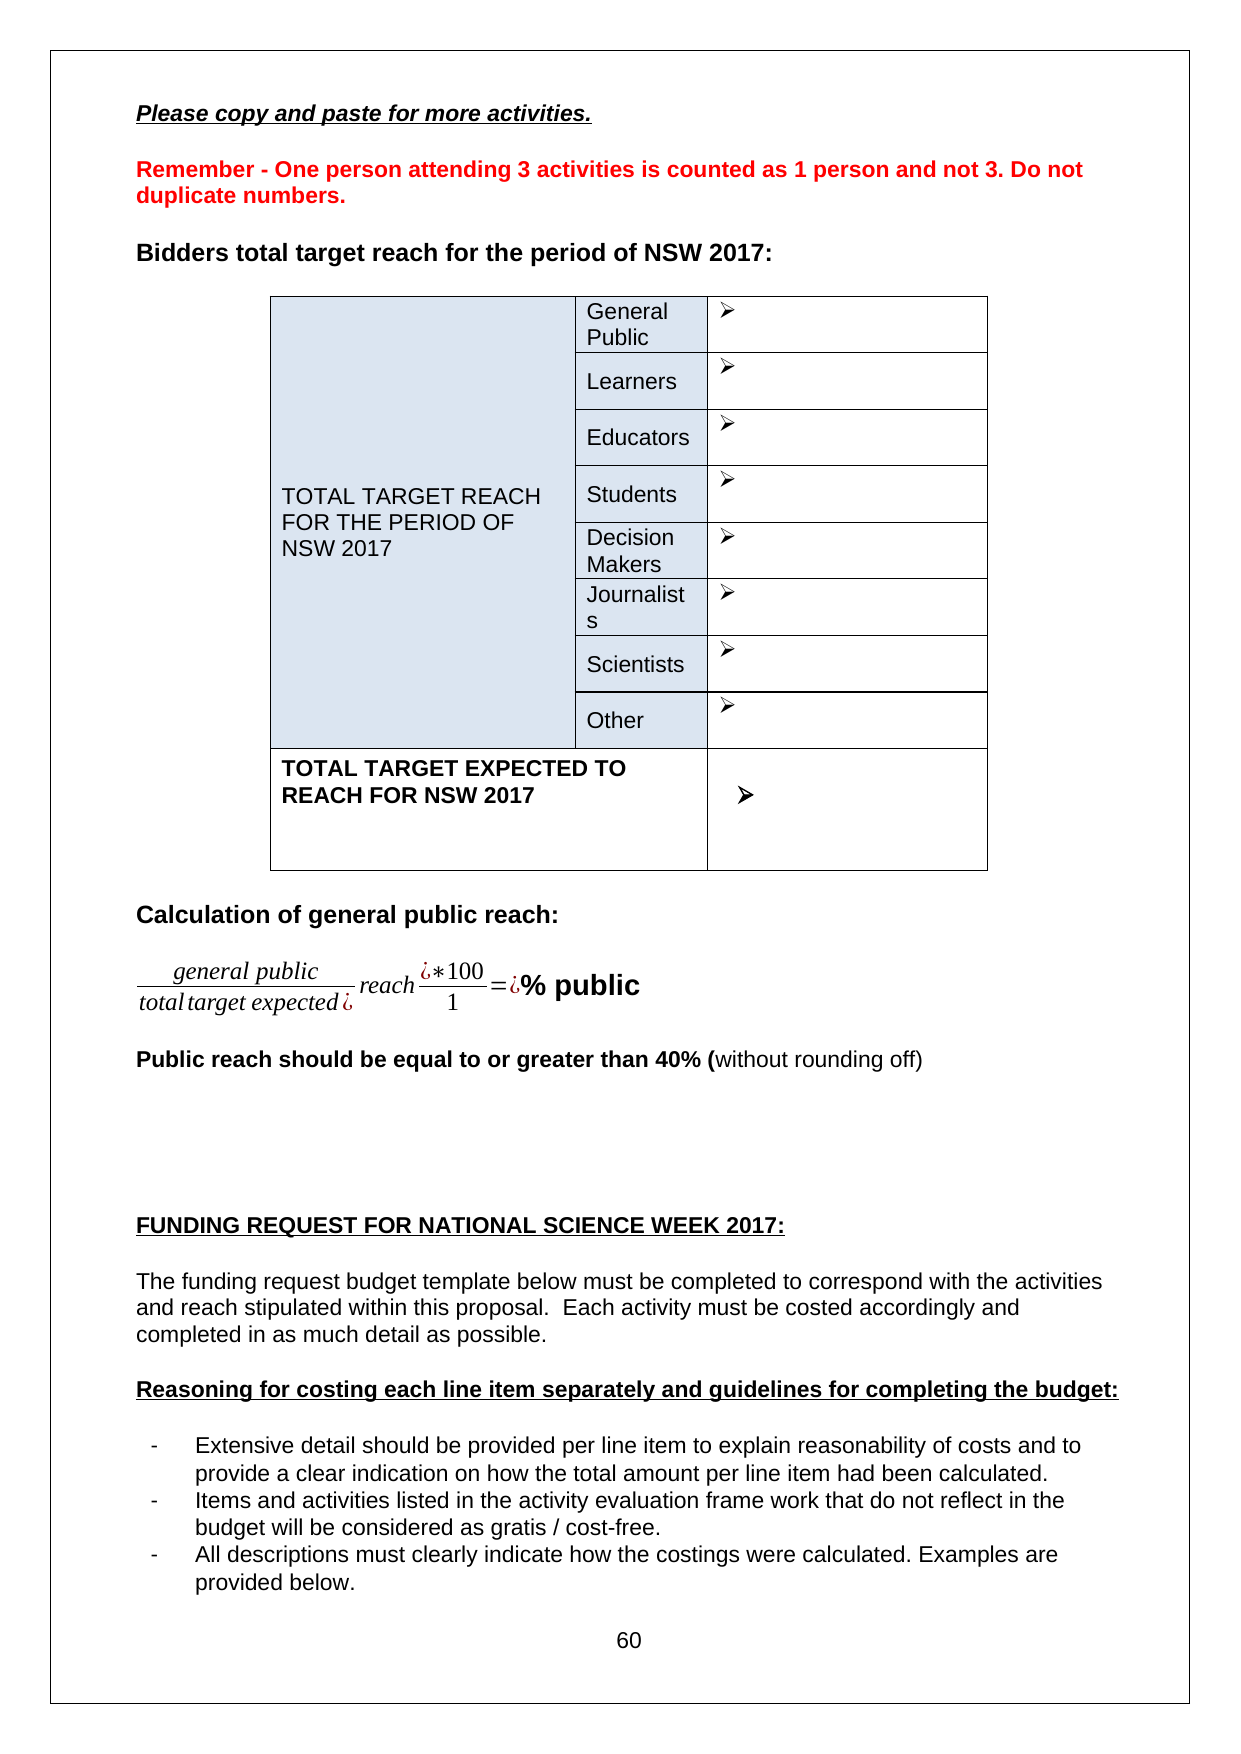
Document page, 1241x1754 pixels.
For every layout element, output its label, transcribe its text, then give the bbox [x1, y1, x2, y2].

table_cell [708, 579, 987, 635]
table_cell TOTAL TARGET EXPECTED TO REACH FOR NSW 2017 [271, 749, 707, 869]
text FUNDING REQUEST FOR NATIONAL SCIENCE WEEK 2017: [136, 1212, 1122, 1239]
table_cell Decision Makers [576, 523, 707, 578]
table_cell [708, 749, 987, 869]
table_cell [708, 636, 987, 691]
text % public [136, 958, 1122, 1017]
text The funding request budget template below must be completed to correspond with the activities and reach stipulated within this proposal. Each activity must be costed accordingly and completed in as much detail as possible. [136, 1268, 1122, 1347]
table_cell Learners [576, 353, 707, 409]
table_header [708, 297, 987, 352]
table_header General Public [576, 297, 707, 352]
table_cell [708, 410, 987, 465]
text Please copy and paste for more activities. [136, 100, 1122, 127]
text Bidders total target reach for the period of NSW 2017: [136, 238, 1122, 266]
table_cell [708, 353, 987, 409]
list All descriptions must clearly indicate how the costings were calculated. Examples are provided below. [151, 1540, 1122, 1595]
table_cell [708, 523, 987, 578]
table_cell Educators [576, 410, 707, 465]
table_cell [708, 693, 987, 748]
table_cell [708, 466, 987, 522]
text Reasoning for costing each line item separately and guidelines for completing the budget: [136, 1376, 1122, 1402]
table_cell Other [576, 693, 707, 748]
table_cell Scientists [576, 636, 707, 691]
table_cell Students [576, 466, 707, 522]
list Extensive detail should be provided per line item to explain reasonability of costs and to provide a clear indication on how the total amount per line item had been calculated. [151, 1432, 1122, 1486]
list Items and activities listed in the activity evaluation frame work that do not reflect in the budget will be considered as gratis / cost-free. [151, 1486, 1122, 1540]
text Remember - One person attending 3 activities is counted as 1 person and not 3. Do not duplicate numbers. [136, 156, 1122, 208]
table_header TOTAL TARGET REACH FOR THE PERIOD OF NSW 2017 [271, 297, 575, 748]
table_cell Journalists [576, 579, 707, 635]
text Calculation of general public reach: [136, 900, 1122, 928]
text Public reach should be equal to or greater than 40% (without rounding off) [136, 1046, 1122, 1072]
